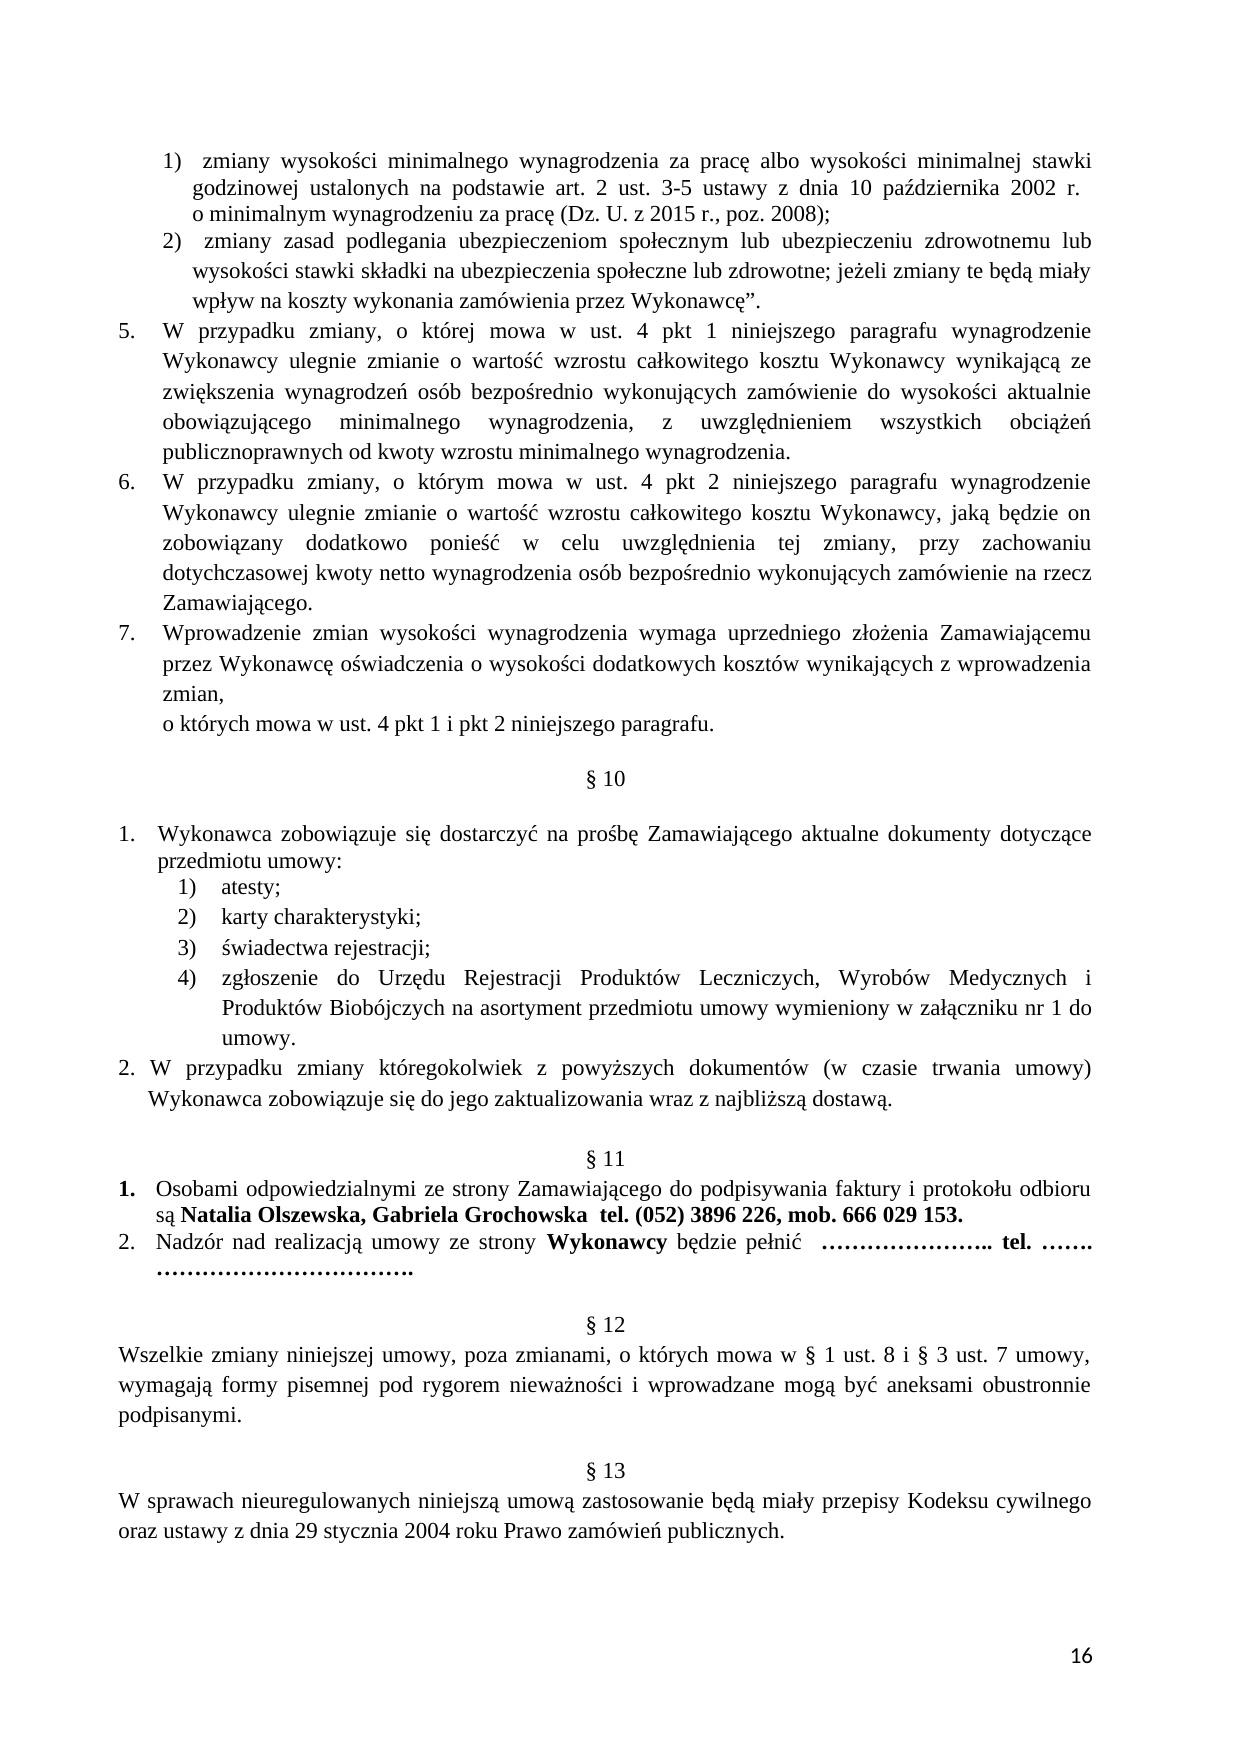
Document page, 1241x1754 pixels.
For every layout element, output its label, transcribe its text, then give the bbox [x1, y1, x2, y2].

list W przypadku zmiany, o którym mowa w ust. 4 pkt 2 niniejszego paragrafu wynagrodzenie Wykonawcy ulegnie zmianie o wartość wzrostu całkowitego kosztu Wykonawcy, jaką będzie on zobowiązany dodatkowo ponieść w celu uwzględnienia tej zmiany, przy zachowaniu dotychczasowej kwoty netto wynagrodzenia osób bezpośrednio wykonujących zamówienie na rzecz Zamawiającego. [118, 468, 1093, 616]
text Wszelkie zmiany niniejszej umowy, poza zmianami, o których mowa w § 1 ust. 8 i § 3 ust. 7 umowy, wymagają formy pisemnej pod rygorem nieważności i wprowadzane mogą być aneksami obustronnie podpisanymi. [118, 1341, 1093, 1428]
text 3) świadectwa rejestracji; [177, 933, 1093, 960]
text § 12 [118, 1311, 1093, 1337]
list karty charakterystyki; [177, 903, 1093, 930]
text W sprawach nieuregulowanych niniejszą umową zastosowanie będą miały przepisy Kodeksu cywilnego oraz ustawy z dnia 29 stycznia 2004 roku Prawo zamówień publicznych. [118, 1487, 1093, 1543]
list Wprowadzenie zmian wysokości wynagrodzenia wymaga uprzedniego złożenia Zamawiającemu przez Wykonawcę oświadczenia o wysokości dodatkowych kosztów wynikających z wprowadzenia zmian, o których mowa w ust. 4 pkt 1 i pkt 2 niniejszego paragrafu. [118, 619, 1093, 736]
list atesty; [177, 873, 1093, 899]
list Wykonawca zobowiązuje się dostarczyć na prośbę Zamawiającego aktualne dokumenty dotyczące przedmiotu umowy: [118, 820, 1093, 873]
text 4) zgłoszenie do Urzędu Rejestracji Produktów Leczniczych, Wyrobów Medycznych i Produktów Biobójczych na asortyment przedmiotu umowy wymieniony w załączniku nr 1 do umowy. [177, 964, 1093, 1051]
list Osobami odpowiedzialnymi ze strony Zamawiającego do podpisywania faktury i protokołu odbioru są Natalia Olszewska, Gabriela Grochowska tel. (052) 3896 226, mob. 666 029 153. [118, 1175, 1093, 1228]
text § 10 [118, 765, 1093, 792]
text 2. W przypadku zmiany któregokolwiek z powyższych dokumentów (w czasie trwania umowy) Wykonawca zobowiązuje się do jego zaktualizowania wraz z najbliższą dostawą. [118, 1054, 1093, 1111]
list zmiany zasad podlegania ubezpieczeniom społecznym lub ubezpieczeniu zdrowotnemu lub wysokości stawki składki na ubezpieczenia społeczne lub zdrowotne; jeżeli zmiany te będą miały wpływ na koszty wykonania zamówienia przez Wykonawcę”. [162, 227, 1093, 313]
text § 13 [118, 1457, 1093, 1483]
list zmiany wysokości minimalnego wynagrodzenia za pracę albo wysokości minimalnej stawki godzinowej ustalonych na podstawie art. 2 ust. 3-5 ustawy z dnia 10 października 2002 r. o minimalnym wynagrodzeniu za pracę (Dz. U. z 2015 r., poz. 2008); [162, 148, 1093, 227]
list W przypadku zmiany, o której mowa w ust. 4 pkt 1 niniejszego paragrafu wynagrodzenie Wykonawcy ulegnie zmianie o wartość wzrostu całkowitego kosztu Wykonawcy wynikającą ze zwiększenia wynagrodzeń osób bezpośrednio wykonujących zamówienie do wysokości aktualnie obowiązującego minimalnego wynagrodzenia, z uwzględnieniem wszystkich obciążeń publicznoprawnych od kwoty wzrostu minimalnego wynagrodzenia. [118, 317, 1093, 464]
list Nadzór nad realizacją umowy ze strony Wykonawcy będzie pełnić ………………….. tel. ……. ……………………………. [118, 1228, 1093, 1281]
text § 11 [118, 1145, 1093, 1171]
